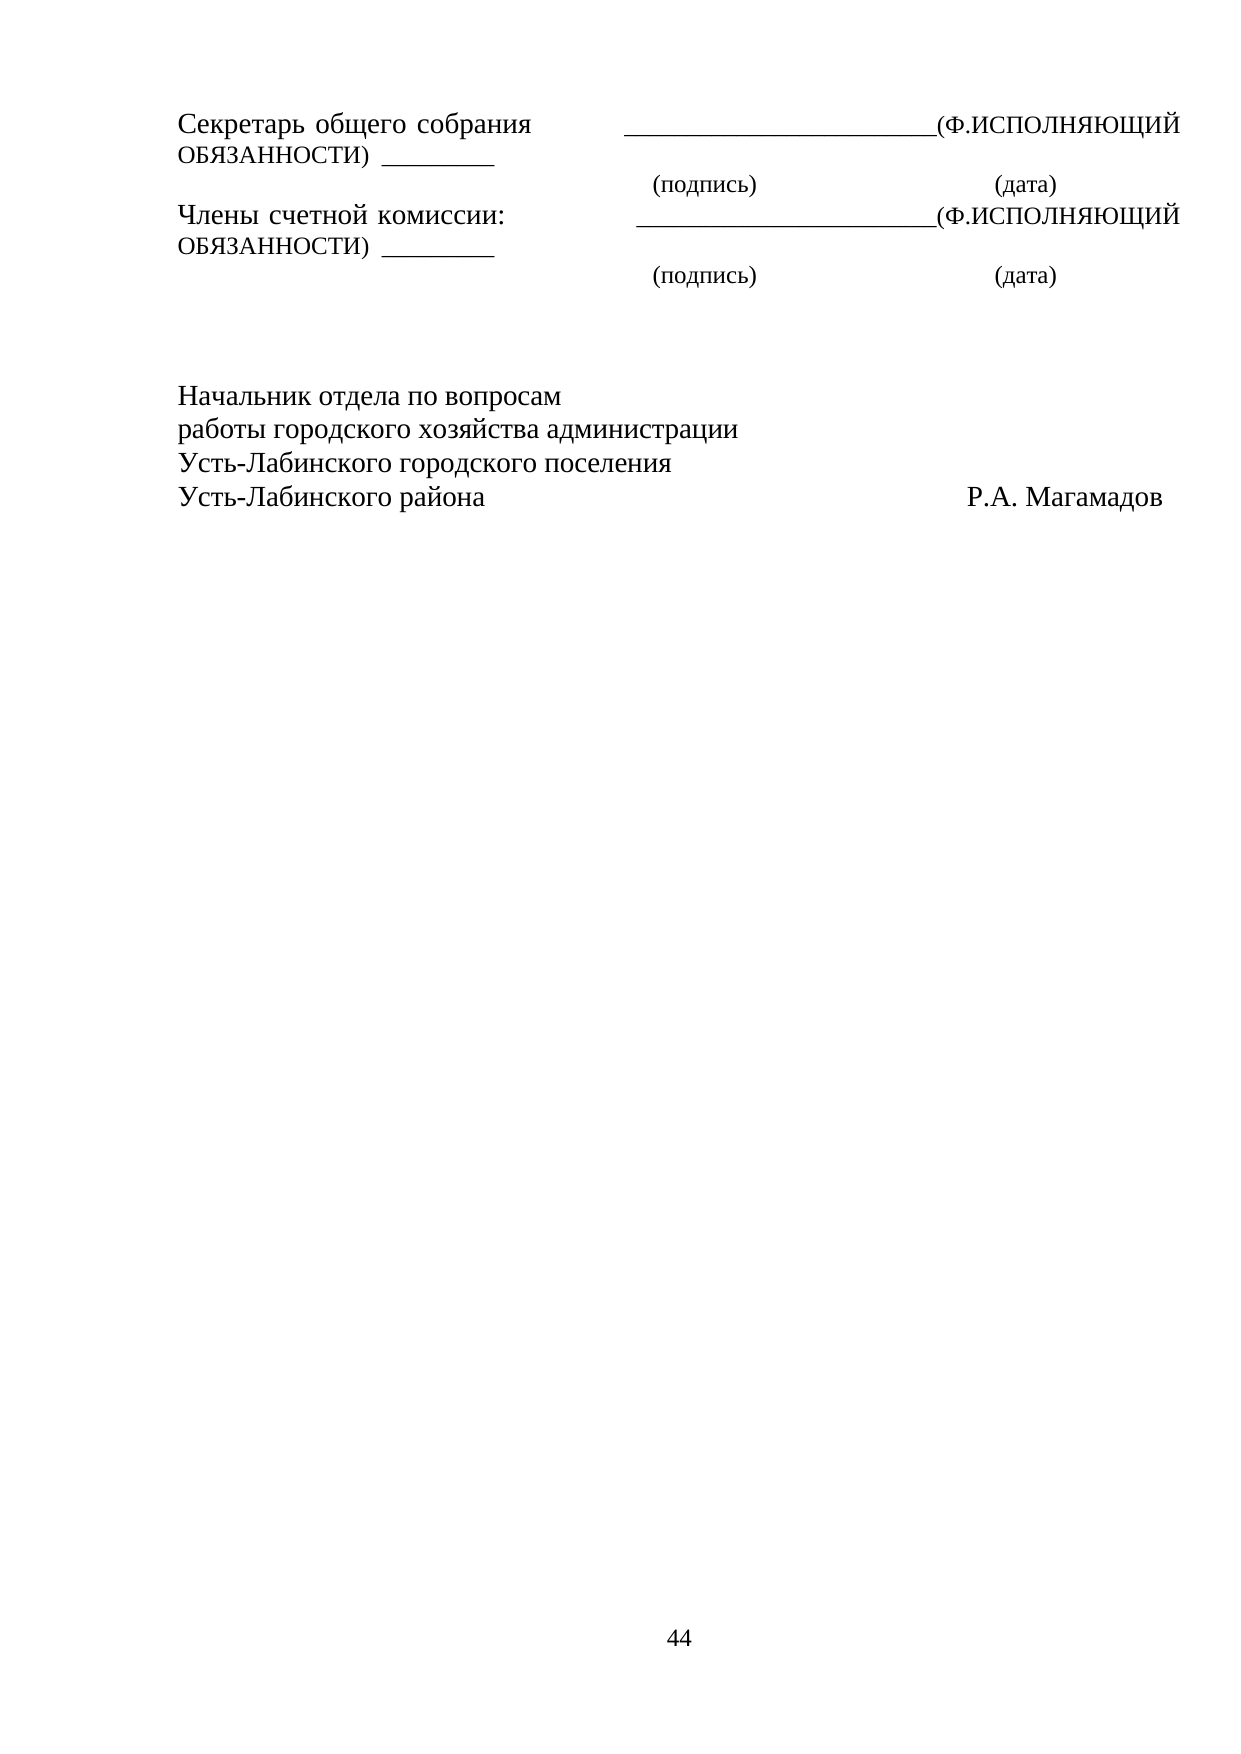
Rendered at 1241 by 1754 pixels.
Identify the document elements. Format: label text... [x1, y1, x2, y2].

list (подпись) (дата) [177, 169, 1181, 197]
text Усть-Лабинского городского поселения [177, 445, 1181, 479]
list Члены счетной комиссии: ________________________(Ф.ИСПОЛНЯЮЩИЙ ОБЯЗАННОСТИ) _________ [177, 197, 1181, 260]
text Начальник отдела по вопросам [177, 378, 1181, 412]
text работы городского хозяйства администрации [177, 412, 1181, 445]
list Секретарь общего собрания _________________________(Ф.ИСПОЛНЯЮЩИЙ ОБЯЗАННОСТИ) _________ [177, 106, 1181, 169]
text Усть-Лабинского района Р.А. Магамадов [177, 479, 1181, 512]
list (подпись) (дата) [177, 260, 1181, 288]
